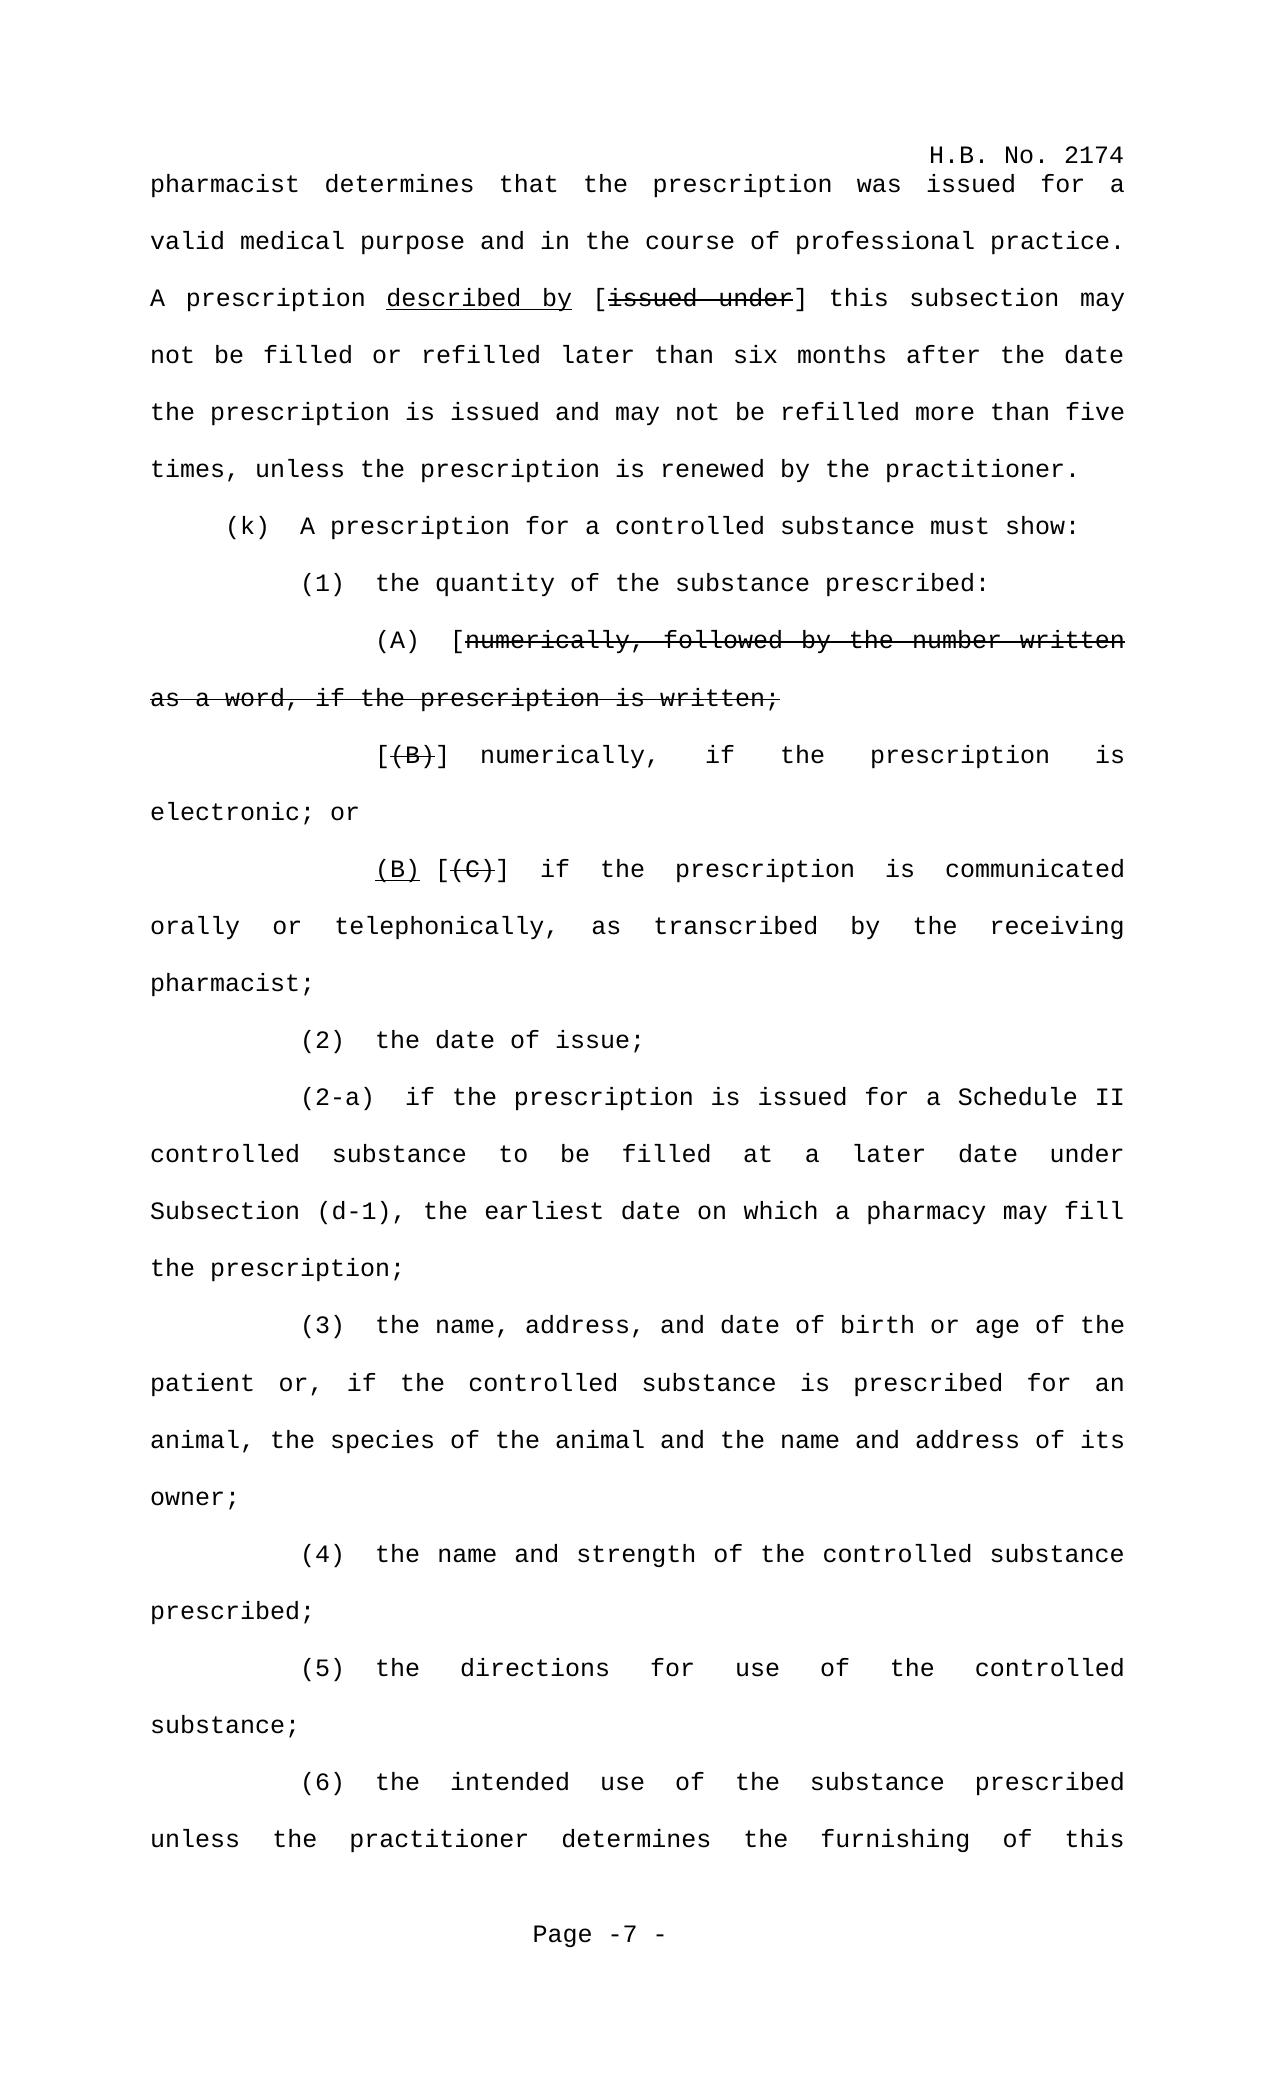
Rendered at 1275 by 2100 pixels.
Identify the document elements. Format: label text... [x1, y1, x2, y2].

text (4) the name and strength of the controlled substance prescribed; [150, 1541, 1125, 1627]
text (2) the date of issue; [150, 1027, 1125, 1056]
text [(B)] numerically, if the prescription is electronic; or [150, 742, 1125, 828]
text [150, 171, 1125, 485]
text (A) [numerically, followed by the number written as a word, if the prescription is written; [150, 628, 1125, 713]
text (5) the directions for use of the controlled substance; [150, 1655, 1125, 1741]
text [150, 1769, 1125, 1855]
text (1) the quantity of the substance prescribed: [150, 571, 1125, 599]
text (k) A prescription for a controlled substance must show: [150, 514, 1125, 542]
text (B) [(C)] if the prescription is communicated orally or telephonically, as transcribed by the receiving pharmacist; [150, 856, 1125, 999]
text (3) the name, address, and date of birth or age of the patient or, if the controlled substance is prescribed for an animal, the species of the animal and the name and address of its owner; [150, 1313, 1125, 1513]
text (2-a) if the prescription is issued for a Schedule II controlled substance to be filled at a later date under Subsection (d-1), the earliest date on which a pharmacy may fill the prescription; [150, 1084, 1125, 1284]
